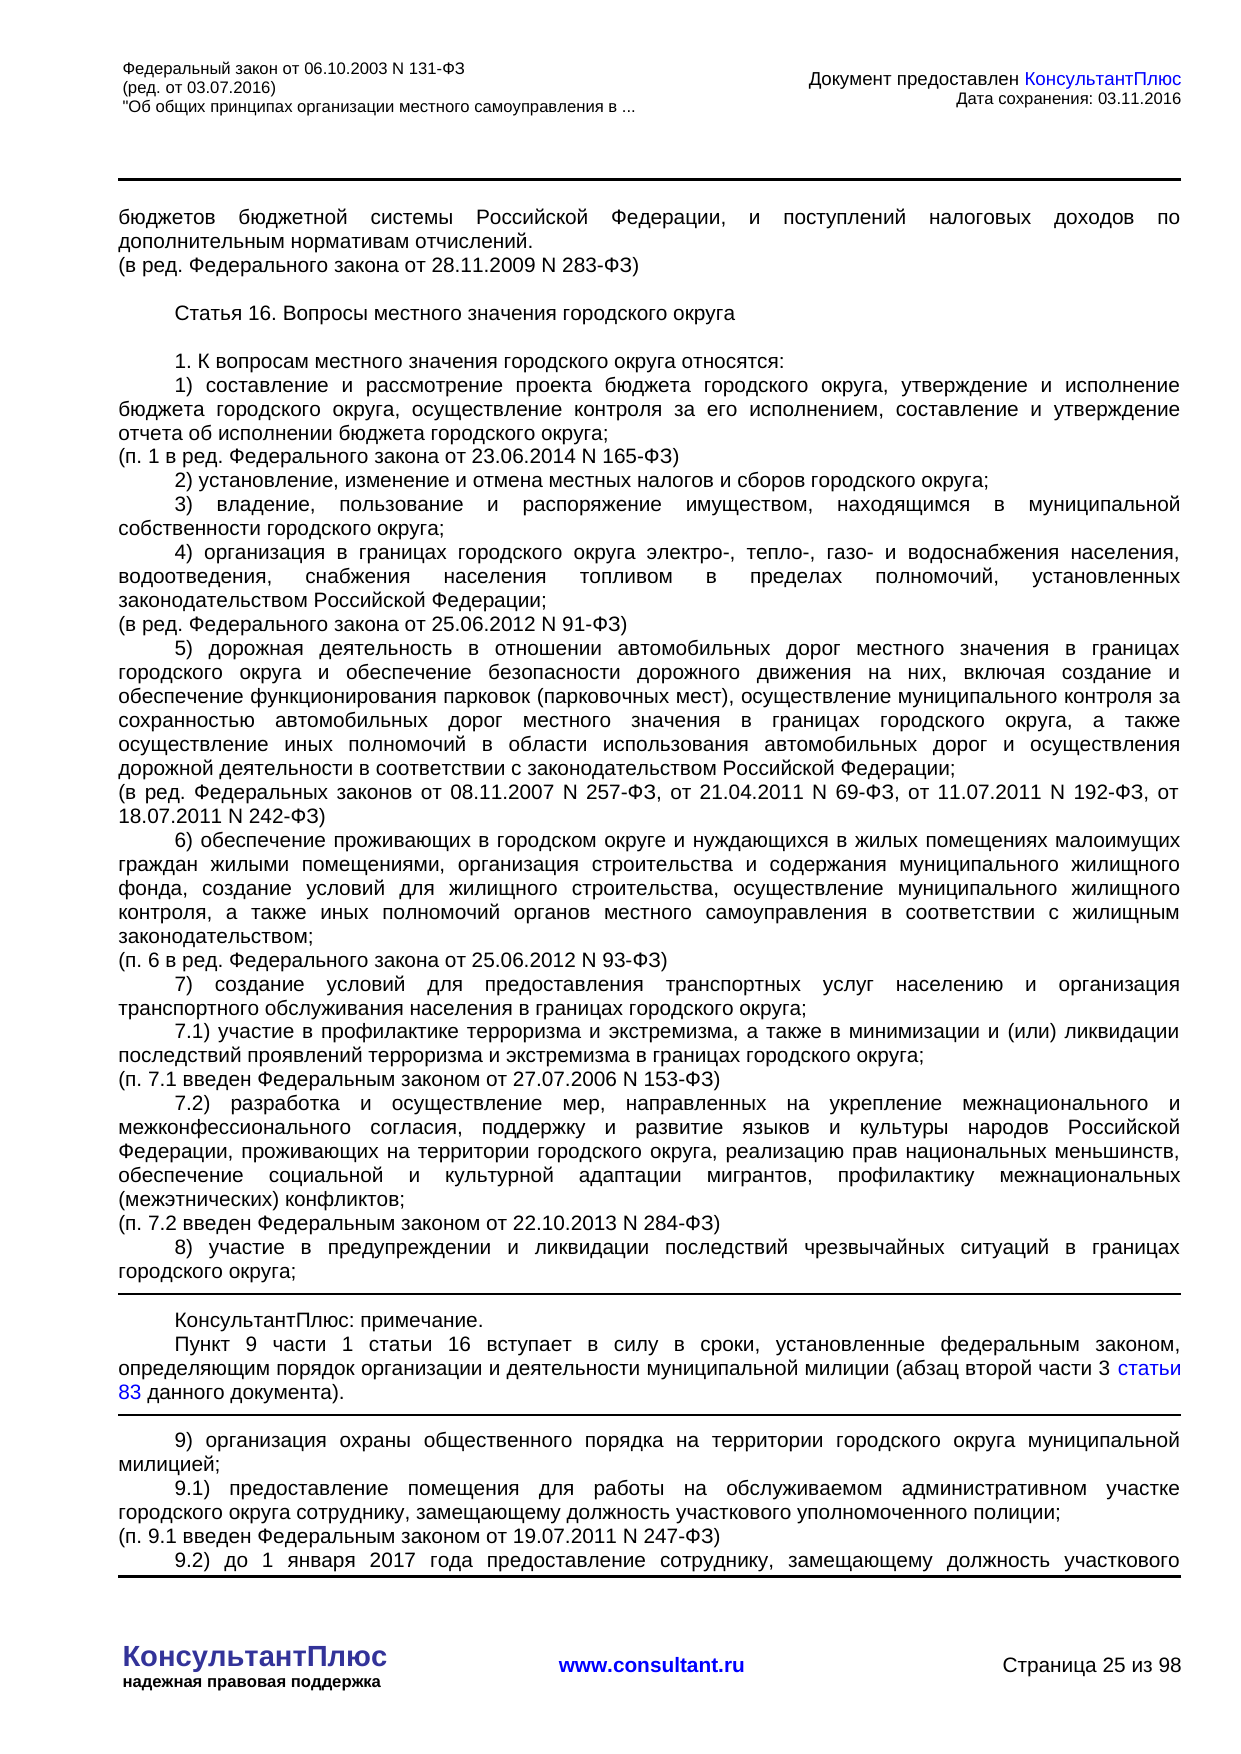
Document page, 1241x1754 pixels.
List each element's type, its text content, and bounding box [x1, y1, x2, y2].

text 1. К вопросам местного значения городского округа относятся: [118, 348, 1181, 372]
text 6) обеспечение проживающих в городском округе и нуждающихся в жилых помещениях малоимущих граждан жилыми помещениями, организация строительства и содержания муниципального жилищного фонда, создание условий для жилищного строительства, осуществление муниципального жилищного контроля, а также иных полномочий органов местного самоуправления в соответствии с жилищным законодательством; [118, 828, 1181, 947]
text 7.2) разработка и осуществление мер, направленных на укрепление межнационального и межконфессионального согласия, поддержку и развитие языков и культуры народов Российской Федерации, проживающих на территории городского округа, реализацию прав национальных меньшинств, обеспечение социальной и культурной адаптации мигрантов, профилактику межнациональных (межэтнических) конфликтов; [118, 1091, 1181, 1211]
text (п. 7.1 введен Федеральным законом от 27.07.2006 N 153-ФЗ) [118, 1067, 1181, 1091]
text 1) составление и рассмотрение проекта бюджета городского округа, утверждение и исполнение бюджета городского округа, осуществление контроля за его исполнением, составление и утверждение отчета об исполнении бюджета городского округа; [118, 372, 1181, 444]
text (п. 6 в ред. Федерального закона от 25.06.2012 N 93-ФЗ) [118, 947, 1181, 971]
text 9) организация охраны общественного порядка на территории городского округа муниципальной милицией; [118, 1428, 1181, 1476]
text КонсультантПлюс: примечание. [118, 1308, 1181, 1332]
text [118, 205, 1181, 253]
text (в ред. Федерального закона от 25.06.2012 N 91-ФЗ) [118, 612, 1181, 636]
text 4) организация в границах городского округа электро-, тепло-, газо- и водоснабжения населения, водоотведения, снабжения населения топливом в пределах полномочий, установленных законодательством Российской Федерации; [118, 540, 1181, 612]
text 2) установление, изменение и отмена местных налогов и сборов городского округа; [118, 468, 1181, 492]
text (п. 7.2 введен Федеральным законом от 22.10.2013 N 284-ФЗ) [118, 1211, 1181, 1235]
text Пункт 9 части 1 статьи 16 вступает в силу в сроки, установленные федеральным законом, определяющим порядок организации и деятельности муниципальной милиции (абзац второй части 3 статьи 83 данного документа). [118, 1332, 1181, 1403]
text (п. 9.1 введен Федеральным законом от 19.07.2011 N 247-ФЗ) [118, 1524, 1181, 1548]
text Статья 16. Вопросы местного значения городского округа [118, 301, 1181, 324]
text 8) участие в предупреждении и ликвидации последствий чрезвычайных ситуаций в границах городского округа; [118, 1235, 1181, 1283]
text 9.1) предоставление помещения для работы на обслуживаемом административном участке городского округа сотруднику, замещающему должность участкового уполномоченного полиции; [118, 1476, 1181, 1524]
text 7.1) участие в профилактике терроризма и экстремизма, а также в минимизации и (или) ликвидации последствий проявлений терроризма и экстремизма в границах городского округа; [118, 1019, 1181, 1067]
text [118, 1548, 1181, 1572]
text (п. 1 в ред. Федерального закона от 23.06.2014 N 165-ФЗ) [118, 444, 1181, 468]
text 7) создание условий для предоставления транспортных услуг населению и организация транспортного обслуживания населения в границах городского округа; [118, 971, 1181, 1019]
text (в ред. Федеральных законов от 08.11.2007 N 257-ФЗ, от 21.04.2011 N 69-ФЗ, от 11.07.2011 N 192-ФЗ, от 18.07.2011 N 242-ФЗ) [118, 780, 1181, 828]
text 3) владение, пользование и распоряжение имуществом, находящимся в муниципальной собственности городского округа; [118, 492, 1181, 540]
text (в ред. Федерального закона от 28.11.2009 N 283-ФЗ) [118, 253, 1181, 277]
text 5) дорожная деятельность в отношении автомобильных дорог местного значения в границах городского округа и обеспечение безопасности дорожного движения на них, включая создание и обеспечение функционирования парковок (парковочных мест), осуществление муниципального контроля за сохранностью автомобильных дорог местного значения в границах городского округа, а также осуществление иных полномочий в области использования автомобильных дорог и осуществления дорожной деятельности в соответствии с законодательством Российской Федерации; [118, 636, 1181, 780]
